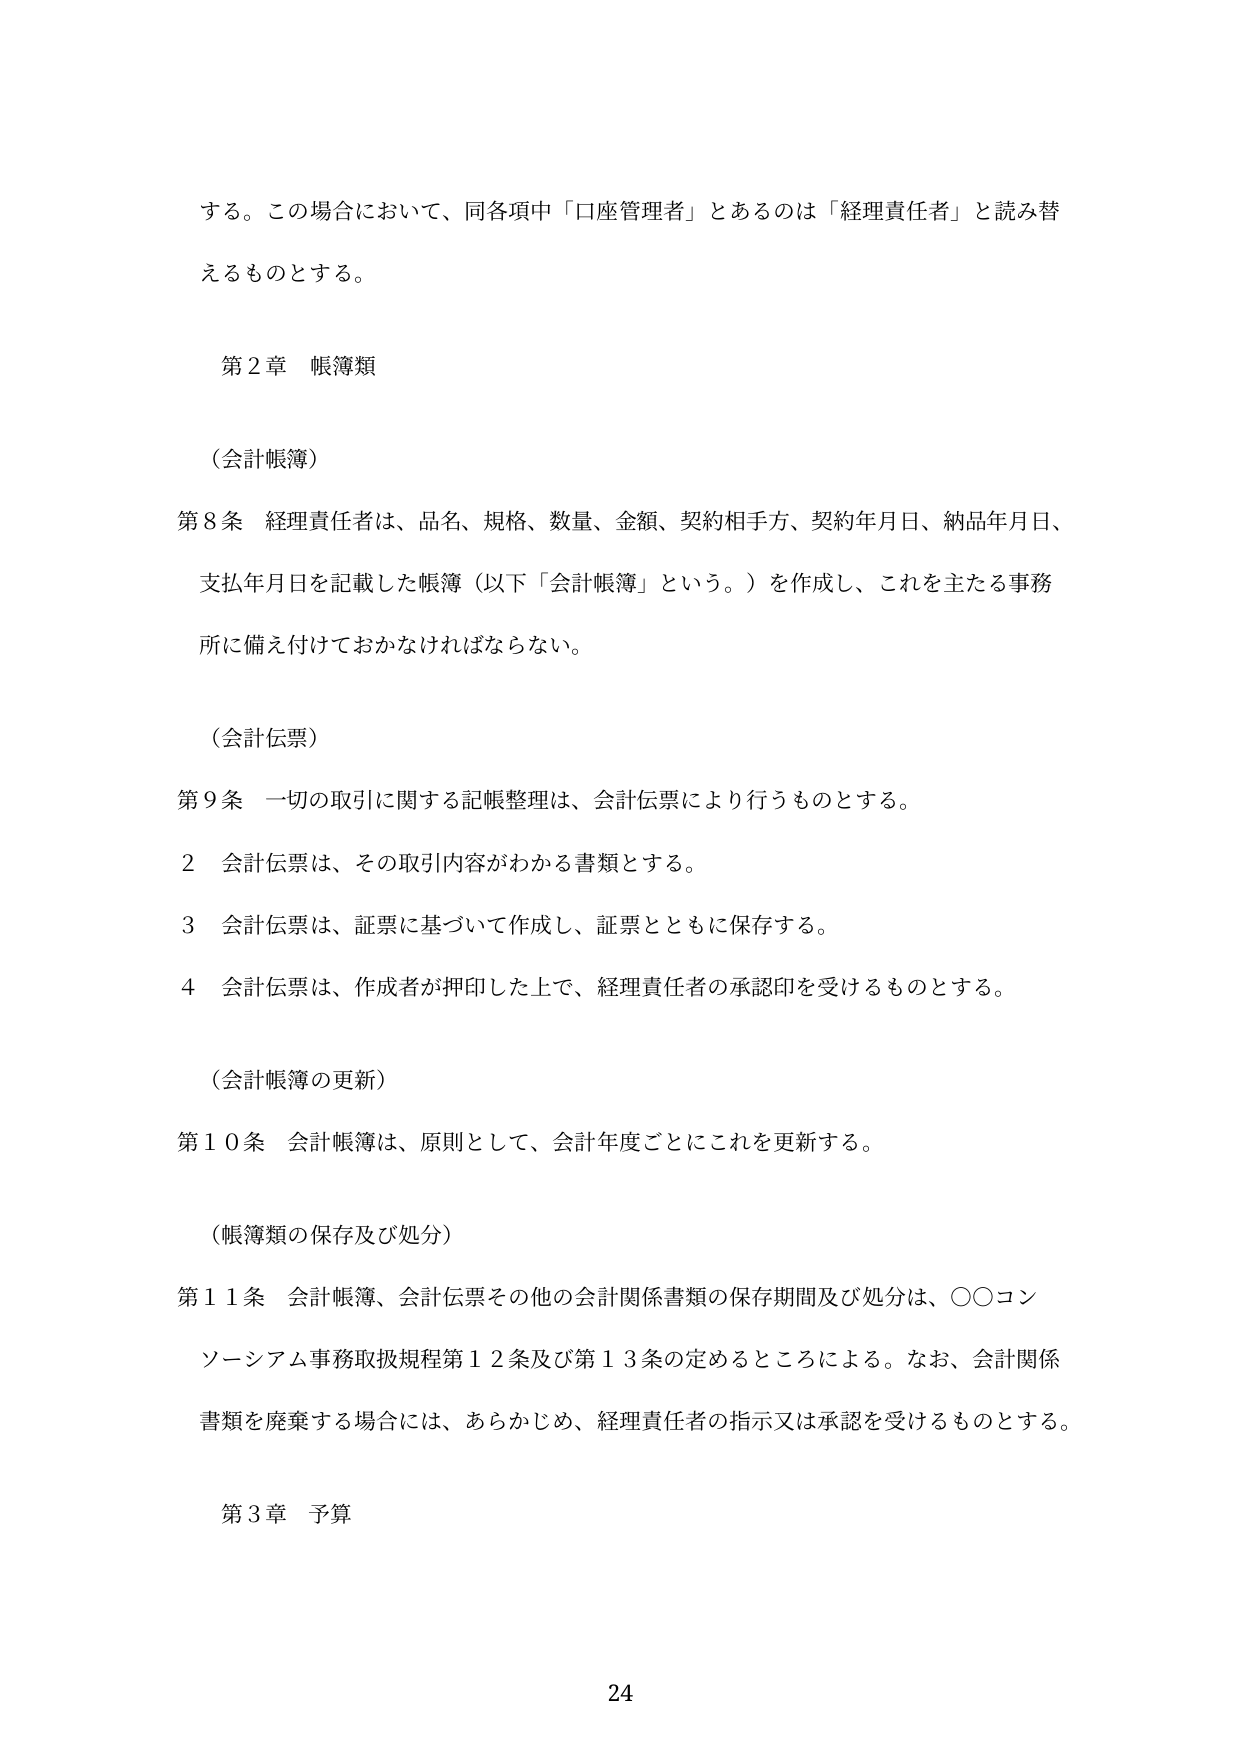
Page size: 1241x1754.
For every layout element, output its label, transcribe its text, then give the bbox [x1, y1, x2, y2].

text 第２章 帳簿類 [199, 334, 1063, 396]
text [177, 178, 1063, 303]
text 第８条 経理責任者は、品名、規格、数量、金額、契約相手方、契約年月日、納品年月日、支払年月日を記載した帳簿（以下「会計帳簿」という。）を作成し、これを主たる事務所に備え付けておかなければならない。 [177, 489, 1063, 675]
text 第３章 予算 [177, 1482, 1063, 1544]
text （会計帳簿） [177, 427, 1063, 489]
text 第１１条 会計帳簿、会計伝票その他の会計関係書類の保存期間及び処分は、○○コンソーシアム事務取扱規程第１２条及び第１３条の定めるところによる。なお、会計関係書類を廃棄する場合には、あらかじめ、経理責任者の指示又は承認を受けるものとする。 [177, 1265, 1063, 1451]
text 第１０条 会計帳簿は、原則として、会計年度ごとにこれを更新する。 [177, 1110, 1063, 1172]
text ２ 会計伝票は、その取引内容がわかる書類とする。 [177, 830, 1063, 892]
text （帳簿類の保存及び処分） [199, 1203, 1063, 1265]
text （会計伝票） [177, 706, 1063, 768]
text ３ 会計伝票は、証票に基づいて作成し、証票とともに保存する。 [177, 892, 1063, 954]
text 第９条 一切の取引に関する記帳整理は、会計伝票により行うものとする。 [177, 768, 1063, 830]
text ４ 会計伝票は、作成者が押印した上で、経理責任者の承認印を受けるものとする。 [177, 954, 1063, 1017]
text （会計帳簿の更新） [199, 1048, 1063, 1110]
